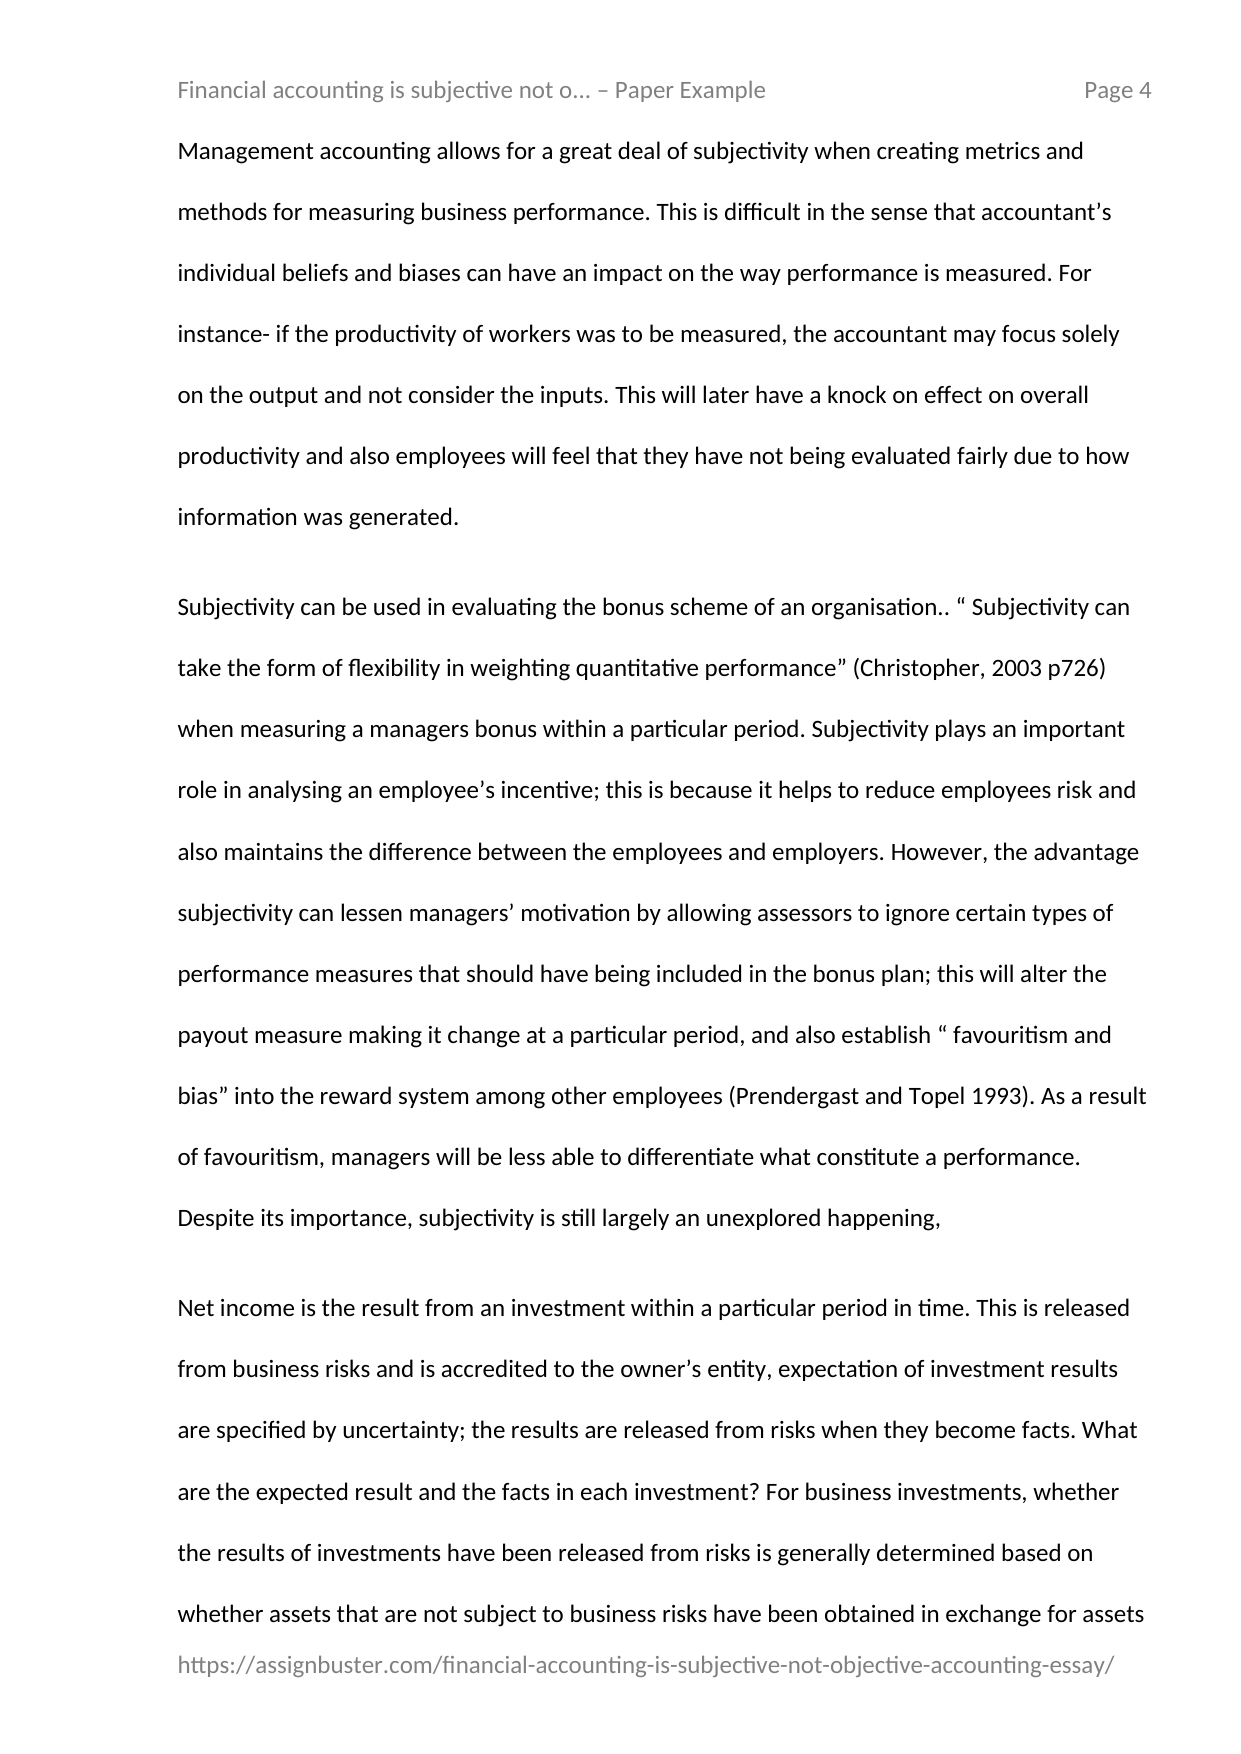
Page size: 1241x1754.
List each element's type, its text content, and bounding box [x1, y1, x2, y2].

text Subjectivity can be used in evaluating the bonus scheme of an organisation.. “ Subjectivity can take the form of flexibility in weighting quantitative performance” (Christopher, 2003 p726) when measuring a managers bonus within a particular period. Subjectivity plays an important role in analysing an employee’s incentive; this is because it helps to reduce employees risk and also maintains the difference between the employees and employers. However, the advantage subjectivity can lessen managers’ motivation by allowing assessors to ignore certain types of performance measures that should have being included in the bonus plan; this will alter the payout measure making it change at a particular period, and also establish “ favouritism and bias” into the reward system among other employees (Prendergast and Topel 1993). As a result of favouritism, managers will be less able to differentiate what constitute a performance. Despite its importance, subjectivity is still largely an unexplored happening, [177, 592, 1152, 1232]
text Management accounting allows for a great deal of subjectivity when creating metrics and methods for measuring business performance. This is difficult in the sense that accountant’s individual beliefs and biases can have an impact on the way performance is measured. For instance- if the productivity of workers was to be measured, the accountant may focus solely on the output and not consider the inputs. This will later have a knock on effect on overall productivity and also employees will feel that they have not being evaluated fairly due to how information was generated. [177, 135, 1152, 532]
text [177, 1292, 1152, 1628]
